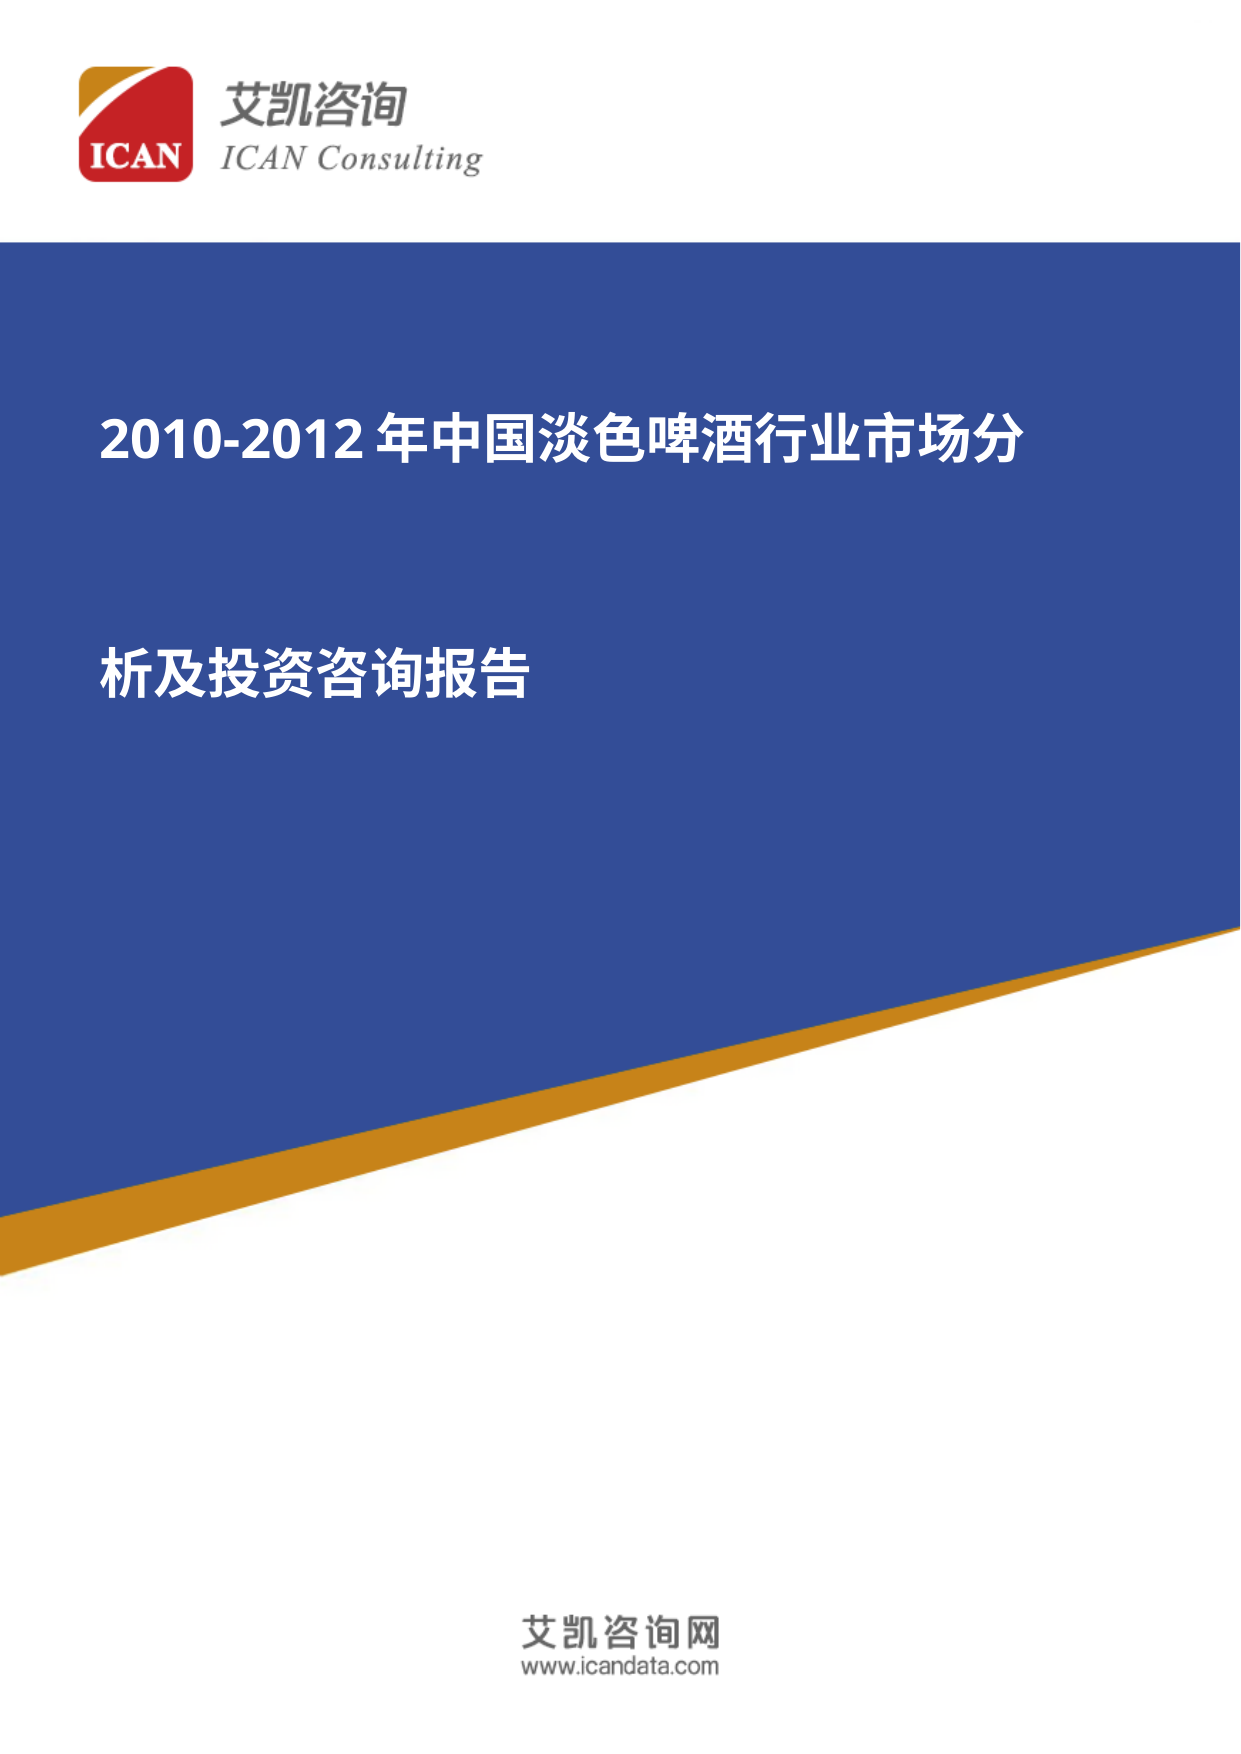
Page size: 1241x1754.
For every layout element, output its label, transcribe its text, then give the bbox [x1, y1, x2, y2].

subtitle 2010-2012年中国淡色啤酒行业市场分析及投资咨询报告 [99, 386, 1053, 718]
picture [0, 5, 1241, 1754]
